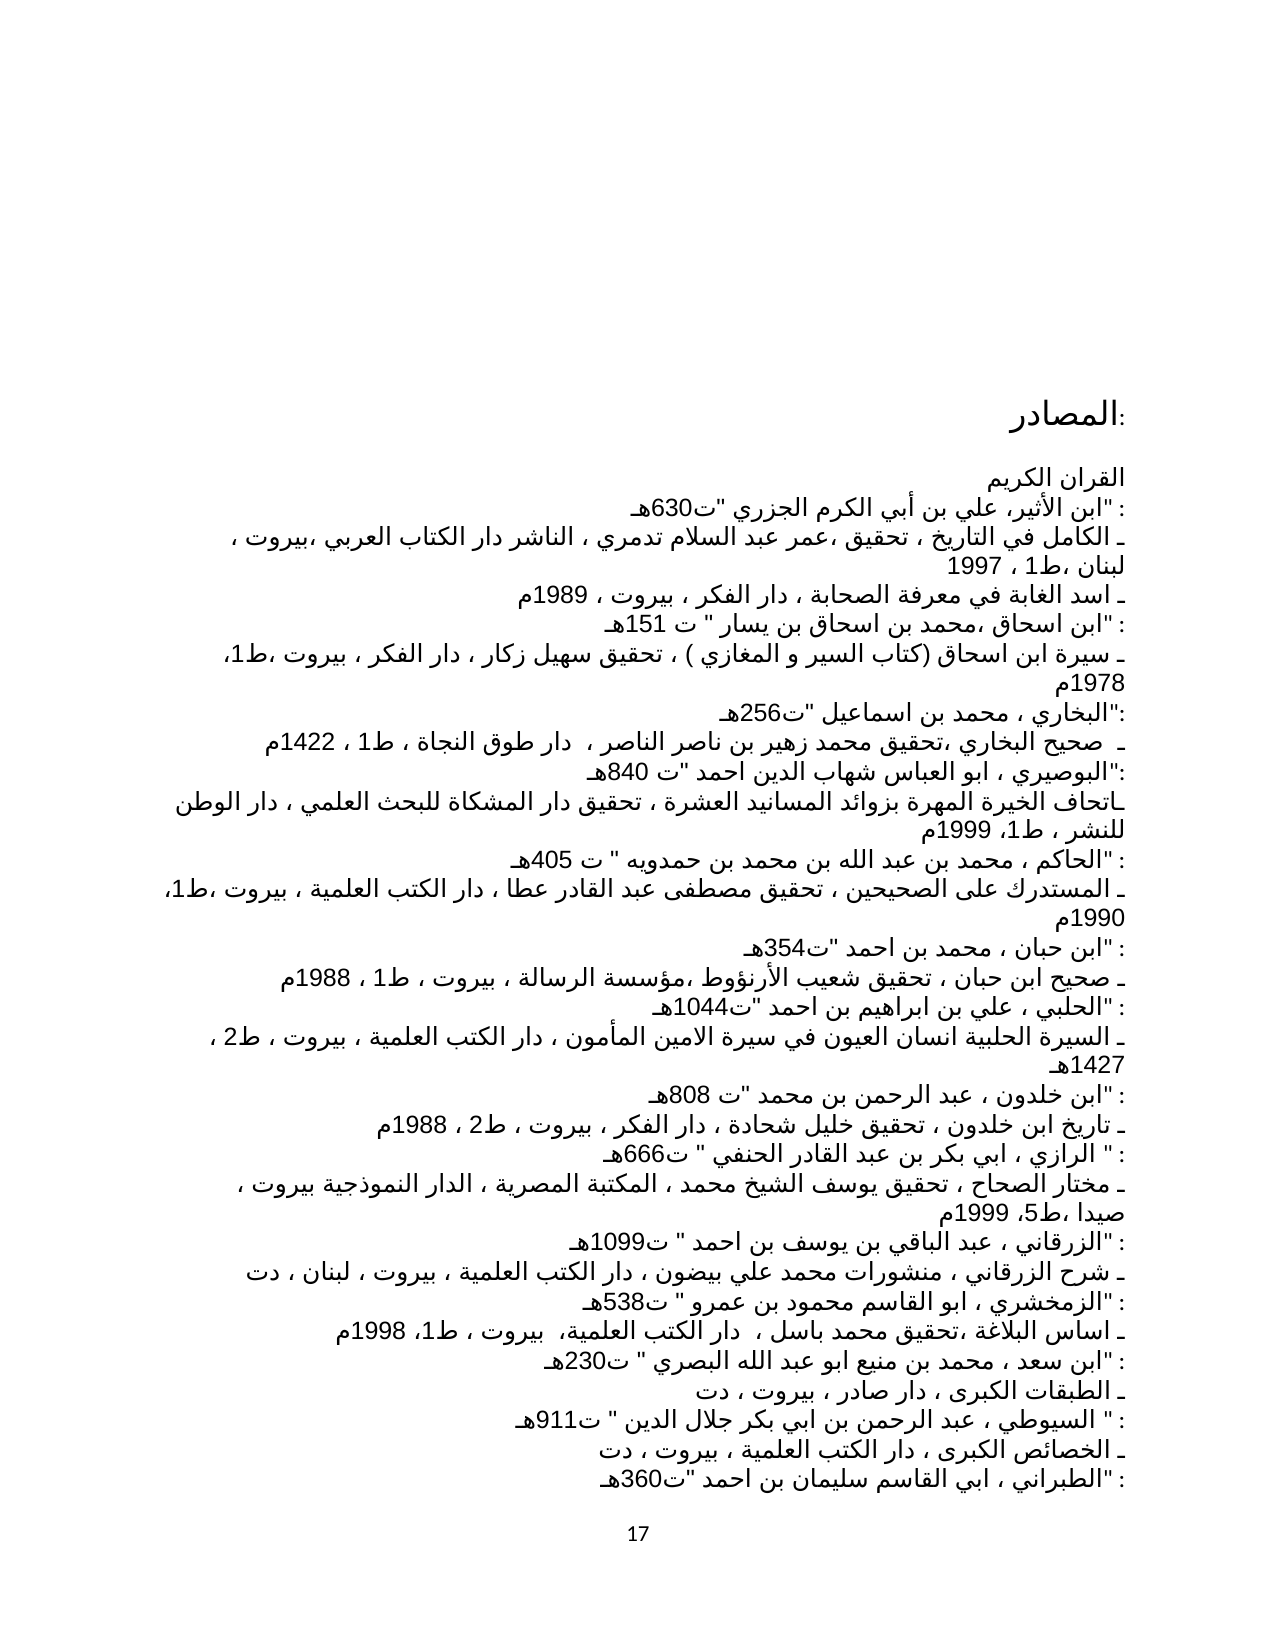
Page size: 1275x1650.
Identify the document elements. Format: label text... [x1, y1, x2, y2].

text الحلبي ، علي بن ابراهيم بن احمد "ت1044هـ" : [150, 991, 1125, 1022]
text ـ مختار الصحاح ، تحقيق يوسف الشيخ محمد ، المكتبة المصرية ، الدار النموذجية بيروت ، صيدا ،ط5، 1999م [150, 1169, 1125, 1227]
text ـ الكامل في التاريخ ، تحقيق ،عمر عبد السلام تدمري ، الناشر دار الكتاب العربي ،بيروت ، لبنان ،ط1 ، 1997 [150, 522, 1125, 580]
text البخاري ، محمد بن اسماعيل "ت256هـ": [150, 697, 1125, 727]
text ابن اسحاق ،محمد بن اسحاق بن يسار " ت 151هـ" : [150, 609, 1125, 639]
text ـ صحيح ابن حبان ، تحقيق شعيب الأرنؤوط ،مؤسسة الرسالة ، بيروت ، ط1 ، 1988م [150, 962, 1125, 991]
text ابن الأثير، علي بن أبي الكرم الجزري "ت630هـ" : [150, 492, 1125, 522]
text البوصيري ، ابو العباس شهاب الدين احمد "ت 840هـ": [150, 756, 1125, 786]
text المصادر: [150, 394, 1125, 433]
text ـ السيرة الحلبية انسان العيون في سيرة الامين المأمون ، دار الكتب العلمية ، بيروت ، ط2 ، 1427هـ [150, 1022, 1125, 1079]
text ـاتحاف الخيرة المهرة بزوائد المسانيد العشرة ، تحقيق دار المشكاة للبحث العلمي ، دار الوطن للنشر ، ط1، 1999م [150, 786, 1125, 844]
text ـ الطبقات الكبرى ، دار صادر ، بيروت ، دت [150, 1376, 1125, 1404]
text ـ المستدرك على الصحيحين ، تحقيق مصطفى عبد القادر عطا ، دار الكتب العلمية ، بيروت ،ط1، 1990م [150, 874, 1125, 932]
text الزرقاني ، عبد الباقي بن يوسف بن احمد " ت1099هـ" : [150, 1227, 1125, 1257]
text ـ صحيح البخاري ،تحقيق محمد زهير بن ناصر الناصر ، دار طوق النجاة ، ط1 ، 1422م [150, 727, 1125, 756]
text ابن خلدون ، عبد الرحمن بن محمد "ت 808هـ" : [150, 1079, 1125, 1110]
text ـ سيرة ابن اسحاق (كتاب السير و المغازي ) ، تحقيق سهيل زكار ، دار الفكر ، بيروت ،ط1، 1978م [150, 639, 1125, 697]
text ـ اسد الغابة في معرفة الصحابة ، دار الفكر ، بيروت ، 1989م [150, 580, 1125, 609]
text الرازي ، ابي بكر بن عبد القادر الحنفي " ت666هـ " : [150, 1138, 1125, 1169]
text السيوطي ، عبد الرحمن بن ابي بكر جلال الدين " ت911هـ " : [150, 1404, 1125, 1435]
text ابن حبان ، محمد بن احمد "ت354هـ" : [150, 932, 1125, 962]
text الحاكم ، محمد بن عبد الله بن محمد بن حمدويه " ت 405هـ" : [150, 844, 1125, 874]
text ـ الخصائص الكبرى ، دار الكتب العلمية ، بيروت ، دت [150, 1435, 1125, 1464]
text الطبراني ، ابي القاسم سليمان بن احمد "ت360هـ" : [150, 1464, 1125, 1494]
text ـ تاريخ ابن خلدون ، تحقيق خليل شحادة ، دار الفكر ، بيروت ، ط2 ، 1988م [150, 1110, 1125, 1138]
text ابن سعد ، محمد بن منيع ابو عبد الله البصري " ت230هـ" : [150, 1345, 1125, 1376]
text القران الكريم [150, 463, 1125, 492]
text ـ شرح الزرقاني ، منشورات محمد علي بيضون ، دار الكتب العلمية ، بيروت ، لبنان ، دت [150, 1257, 1125, 1286]
text ـ اساس البلاغة ،تحقيق محمد باسل ، دار الكتب العلمية، بيروت ، ط1، 1998م [150, 1316, 1125, 1345]
text الزمخشري ، ابو القاسم محمود بن عمرو " ت538هـ" : [150, 1286, 1125, 1316]
